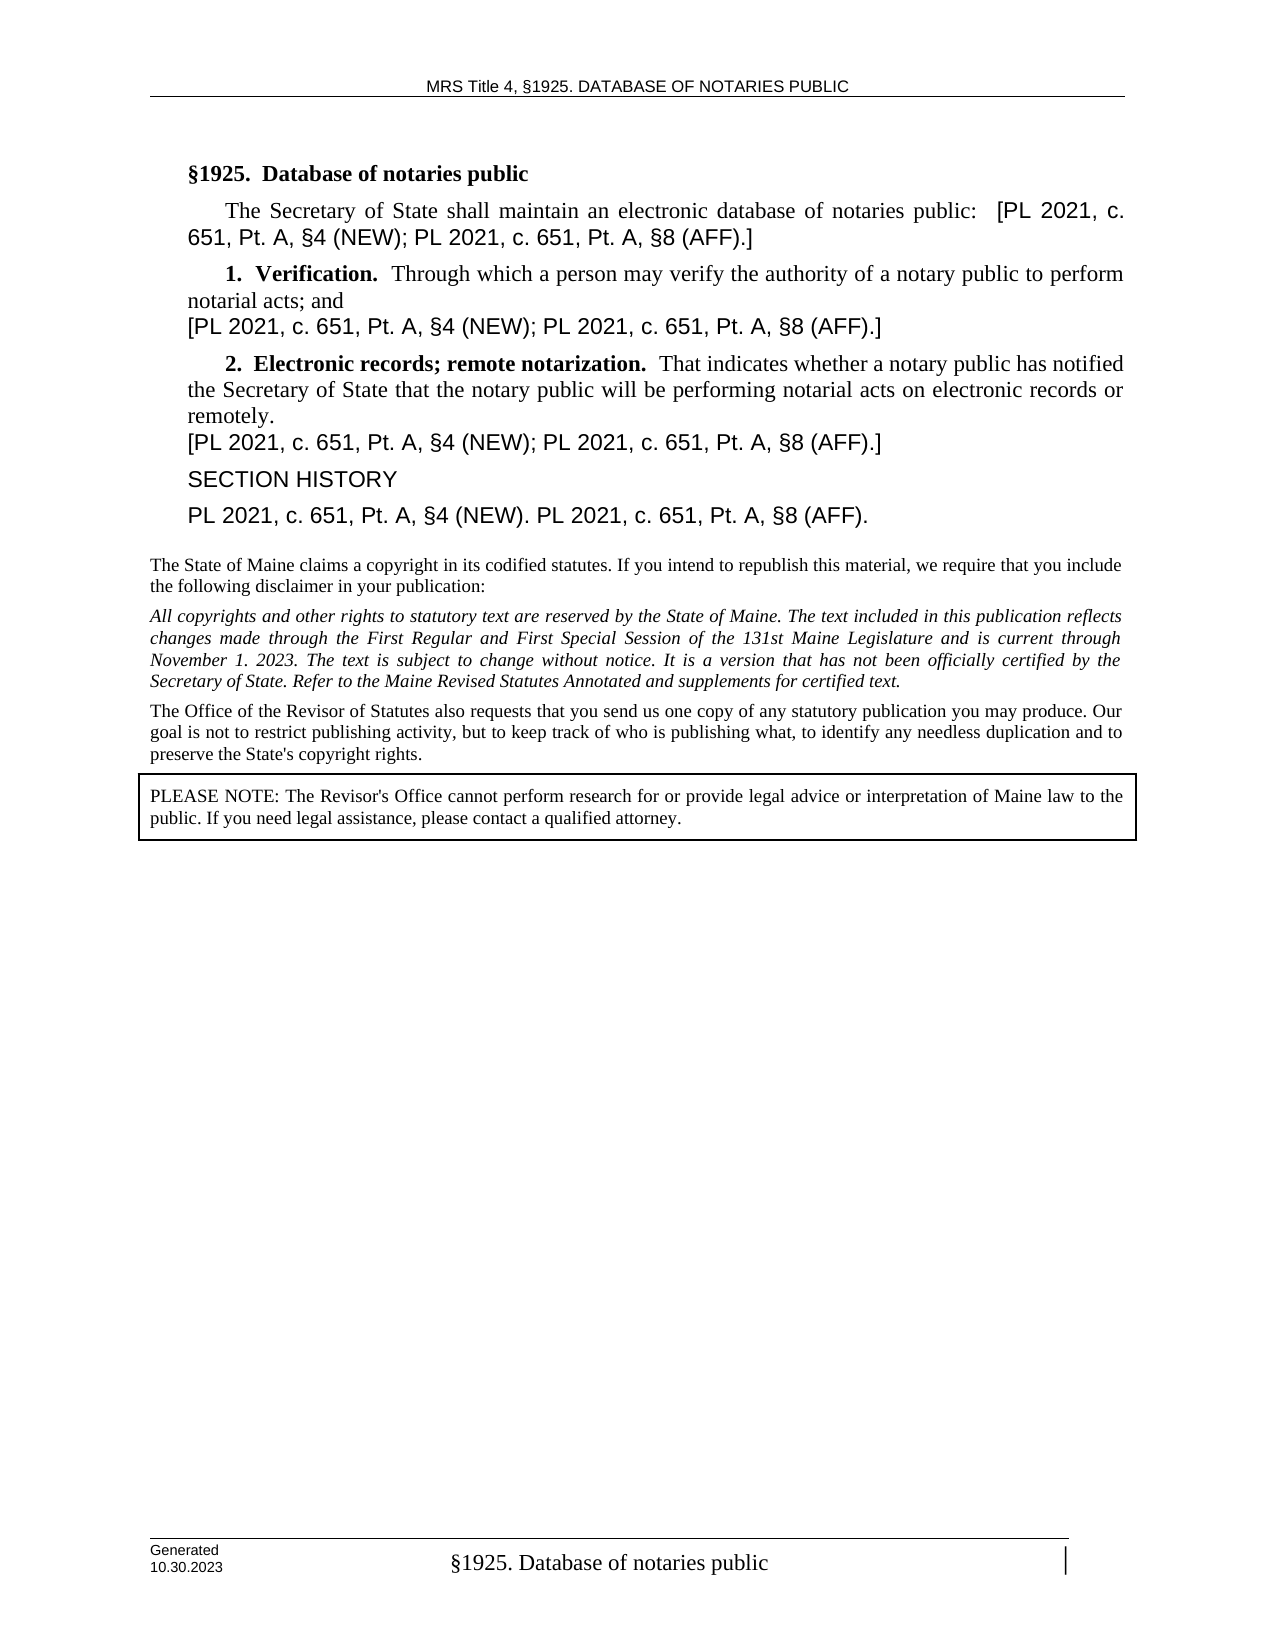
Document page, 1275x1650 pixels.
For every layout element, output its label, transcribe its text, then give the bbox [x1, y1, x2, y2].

text SECTION HISTORY [187, 466, 1125, 492]
text PLEASE NOTE: The Revisor's Office cannot perform research for or provide legal advice or interpretation of Maine law to the public. If you need legal assistance, please contact a qualified attorney. [140, 775, 1135, 839]
text [PL 2021, c. 651, Pt. A, §4 (NEW); PL 2021, c. 651, Pt. A, §8 (AFF).] [187, 313, 1125, 339]
text The State of Maine claims a copyright in its codified statutes. If you intend to republish this material, we require that you include the following disclaimer in your publication: [150, 554, 1125, 597]
text The Secretary of State shall maintain an electronic database of notaries public: [PL 2021, c. 651, Pt. A, §4 (NEW); PL 2021, c. 651, Pt. A, §8 (AFF).] [187, 197, 1125, 250]
text 1. Verification. Through which a person may verify the authority of a notary public to perform notarial acts; and [187, 260, 1125, 313]
text PL 2021, c. 651, Pt. A, §4 (NEW). PL 2021, c. 651, Pt. A, §8 (AFF). [187, 502, 1125, 529]
text The Office of the Revisor of Statutes also requests that you send us one copy of any statutory publication you may produce. Our goal is not to restrict publishing activity, but to keep track of who is publishing what, to identify any needless duplication and to preserve the State's copyright rights. [150, 700, 1125, 764]
text §1925. Database of notaries public [187, 160, 1125, 187]
text [PL 2021, c. 651, Pt. A, §4 (NEW); PL 2021, c. 651, Pt. A, §8 (AFF).] [187, 429, 1125, 455]
text 2. Electronic records; remote notarization. That indicates whether a notary public has notified the Secretary of State that the notary public will be performing notarial acts on electronic records or remotely. [187, 350, 1125, 429]
text All copyrights and other rights to statutory text are reserved by the State of Maine. The text included in this publication reflects changes made through the First Regular and First Special Session of the 131st Maine Legislature and is current through November 1. 2023 . The text is subject to change without notice. It is a version that has not been officially certified by the Secretary of State. Refer to the Maine Revised Statutes Annotated and supplements for certified text. [150, 605, 1125, 692]
